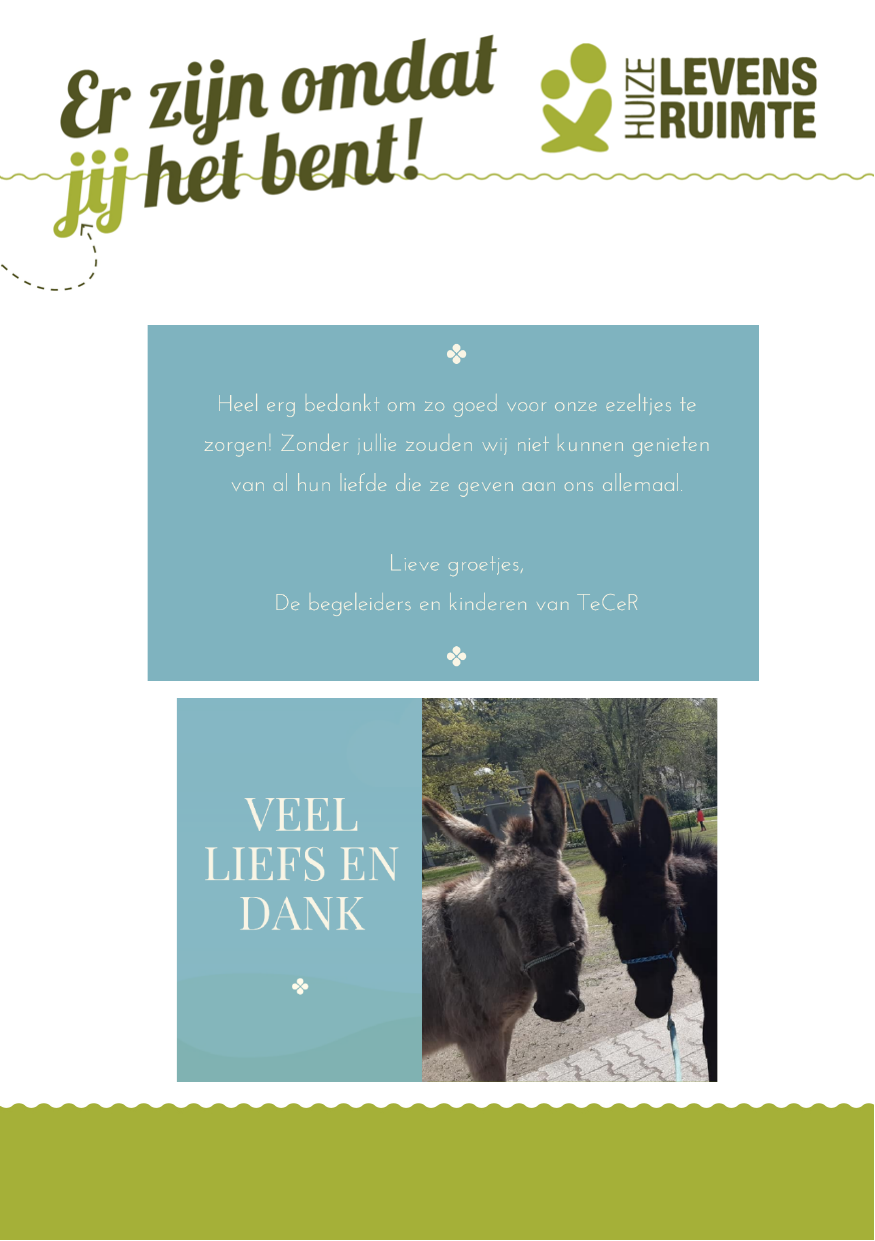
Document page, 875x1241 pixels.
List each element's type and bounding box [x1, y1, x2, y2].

picture [0, 1093, 874, 1240]
picture [147, 325, 759, 681]
picture [176, 698, 718, 1082]
picture [0, 0, 874, 297]
